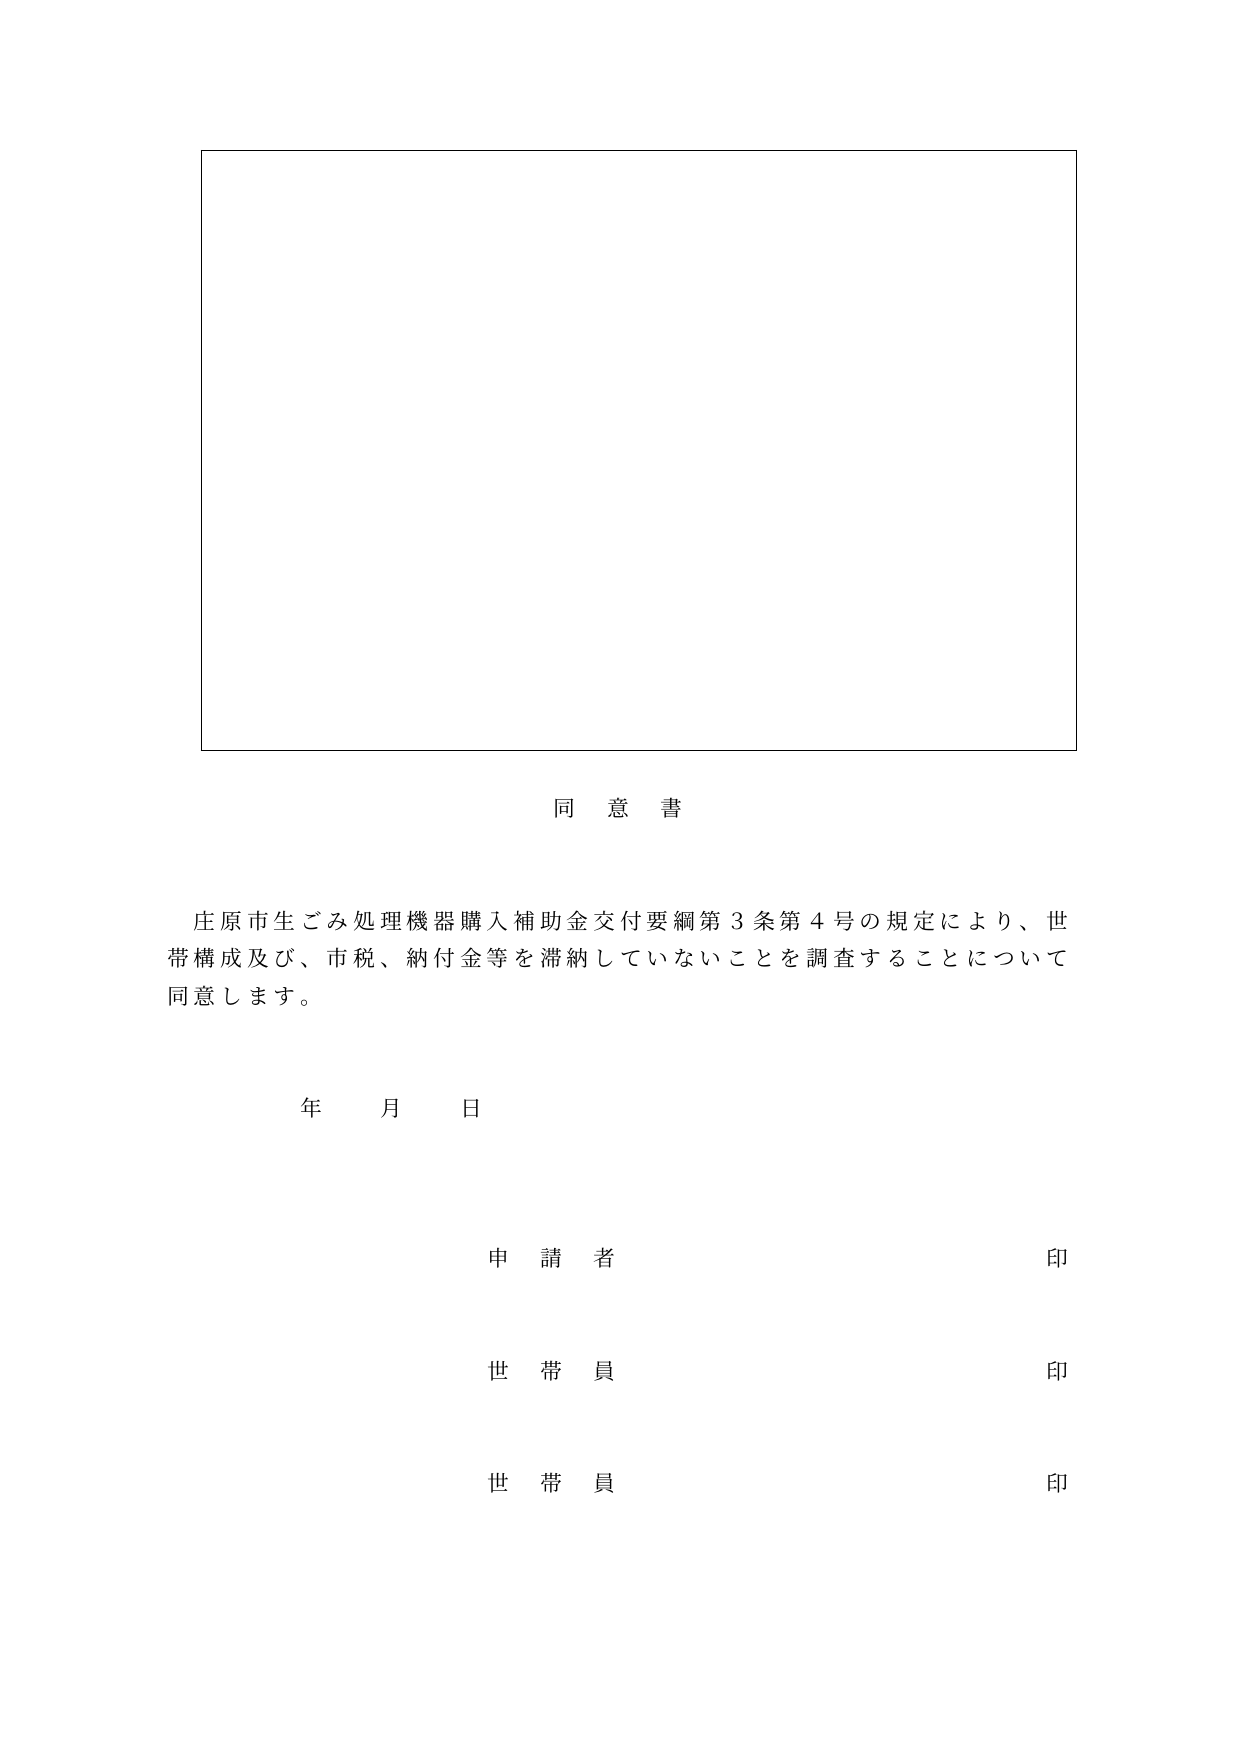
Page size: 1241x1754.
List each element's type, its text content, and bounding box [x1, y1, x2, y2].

text 世 帯 員 印 [167, 1351, 1073, 1388]
text 同 意 書 [167, 788, 1073, 826]
table_header [202, 151, 1076, 750]
text 申 請 者 印 [167, 1238, 1073, 1276]
text 年 月 日 [167, 1088, 1073, 1126]
text 庄原市生ごみ処理機器購入補助金交付要綱第３条第４号の規定により、世帯構成及び、市税、納付金等を滞納していないことを調査することについて同意します。 [167, 901, 1073, 1013]
text 世 帯 員 印 [167, 1463, 1073, 1501]
